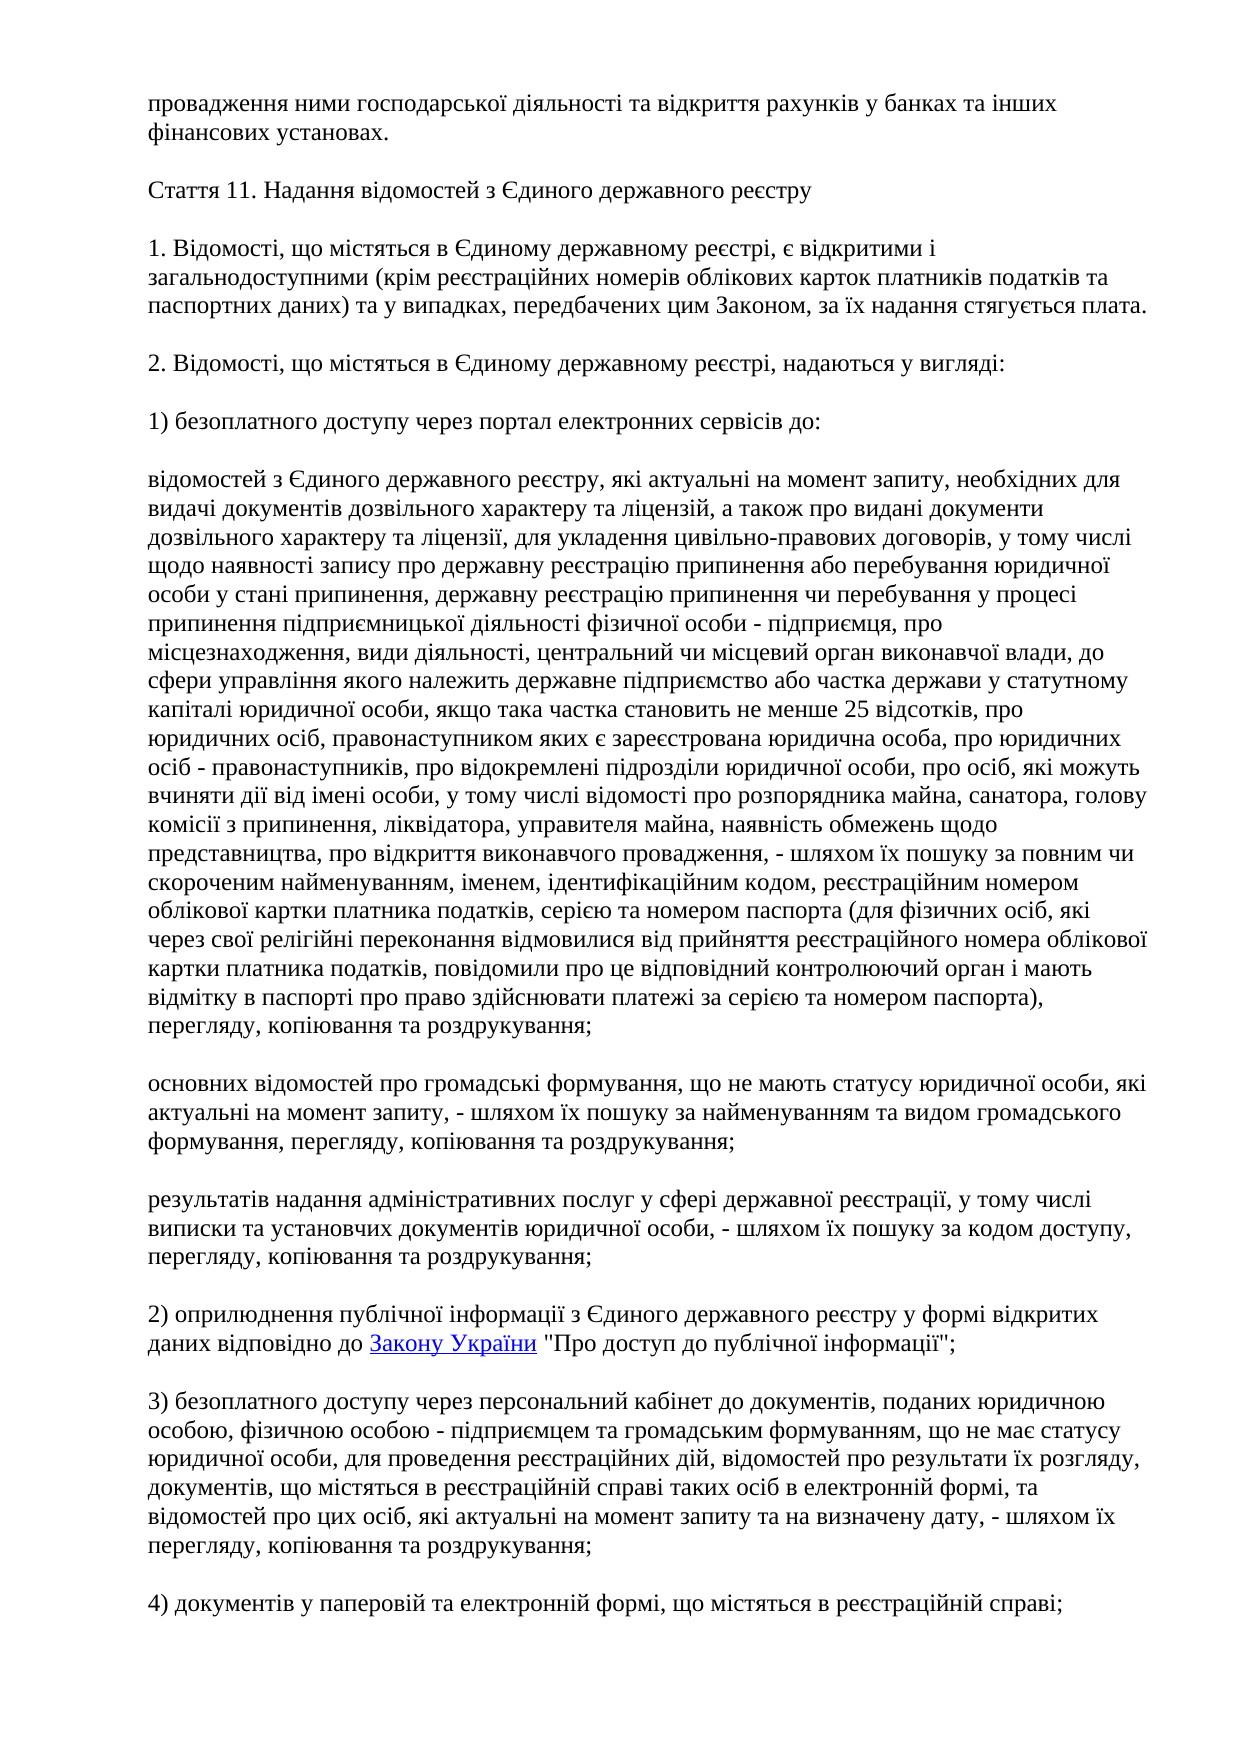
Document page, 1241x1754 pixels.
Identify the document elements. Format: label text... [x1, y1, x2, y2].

text результатів надання адміністративних послуг у сфері державної реєстрації, у тому числі виписки та установчих документів юридичної особи, - шляхом їх пошуку за кодом доступу, перегляду, копіювання та роздрукування; [148, 1184, 1152, 1270]
text основних відомостей про громадські формування, що не мають статусу юридичної особи, які актуальні на момент запиту, - шляхом їх пошуку за найменуванням та видом громадського формування, перегляду, копіювання та роздрукування; [148, 1068, 1152, 1155]
text 2) оприлюднення публічної інформації з Єдиного державного реєстру у формі відкритих даних відповідно до Закону України "Про доступ до публічної інформації"; [148, 1299, 1152, 1357]
text 1) безоплатного доступу через портал електронних сервісів до: [148, 406, 1152, 435]
text 2. Відомості, що містяться в Єдиному державному реєстрі, надаються у вигляді: [148, 348, 1152, 377]
text 1. Відомості, що містяться в Єдиному державному реєстрі, є відкритими і загальнодоступними (крім реєстраційних номерів облікових карток платників податків та паспортних даних) та у випадках, передбачених цим Законом, за їх надання стягується плата. [148, 233, 1152, 319]
text Стаття 11. Надання відомостей з Єдиного державного реєстру [148, 175, 1152, 204]
text 4) документів у паперовій та електронній формі, що містяться в реєстраційній справі; [148, 1588, 1152, 1616]
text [148, 88, 1152, 146]
text відомостей з Єдиного державного реєстру, які актуальні на момент запиту, необхідних для видачі документів дозвільного характеру та ліцензій, а також про видані документи дозвільного характеру та ліцензії, для укладення цивільно-правових договорів, у тому числі щодо наявності запису про державну реєстрацію припинення або перебування юридичної особи у стані припинення, державну реєстрацію припинення чи перебування у процесі припинення підприємницької діяльності фізичної особи - підприємця, про місцезнаходження, види діяльності, центральний чи місцевий орган виконавчої влади, до сфери управління якого належить державне підприємство або частка держави у статутному капіталі юридичної особи, якщо така частка становить не менше 25 відсотків, про юридичних осіб, правонаступником яких є зареєстрована юридична особа, про юридичних осіб - правонаступників, про відокремлені підрозділи юридичної особи, про осіб, які можуть вчиняти дії від імені особи, у тому числі відомості про розпорядника майна, санатора, голову комісії з припинення, ліквідатора, управителя майна, наявність обмежень щодо представництва, про відкриття виконавчого провадження, - шляхом їх пошуку за повним чи скороченим найменуванням, іменем, ідентифікаційним кодом, реєстраційним номером облікової картки платника податків, серією та номером паспорта (для фізичних осіб, які через свої релігійні переконання відмовилися від прийняття реєстраційного номера облікової картки платника податків, повідомили про це відповідний контролюючий орган і мають відмітку в паспорті про право здійснювати платежі за серією та номером паспорта), перегляду, копіювання та роздрукування; [148, 464, 1152, 1039]
text 3) безоплатного доступу через персональний кабінет до документів, поданих юридичною особою, фізичною особою - підприємцем та громадським формуванням, що не має статусу юридичної особи, для проведення реєстраційних дій, відомостей про результати їх розгляду, документів, що містяться в реєстраційній справі таких осіб в електронній формі, та відомостей про цих осіб, які актуальні на момент запиту та на визначену дату, - шляхом їх перегляду, копіювання та роздрукування; [148, 1386, 1152, 1558]
